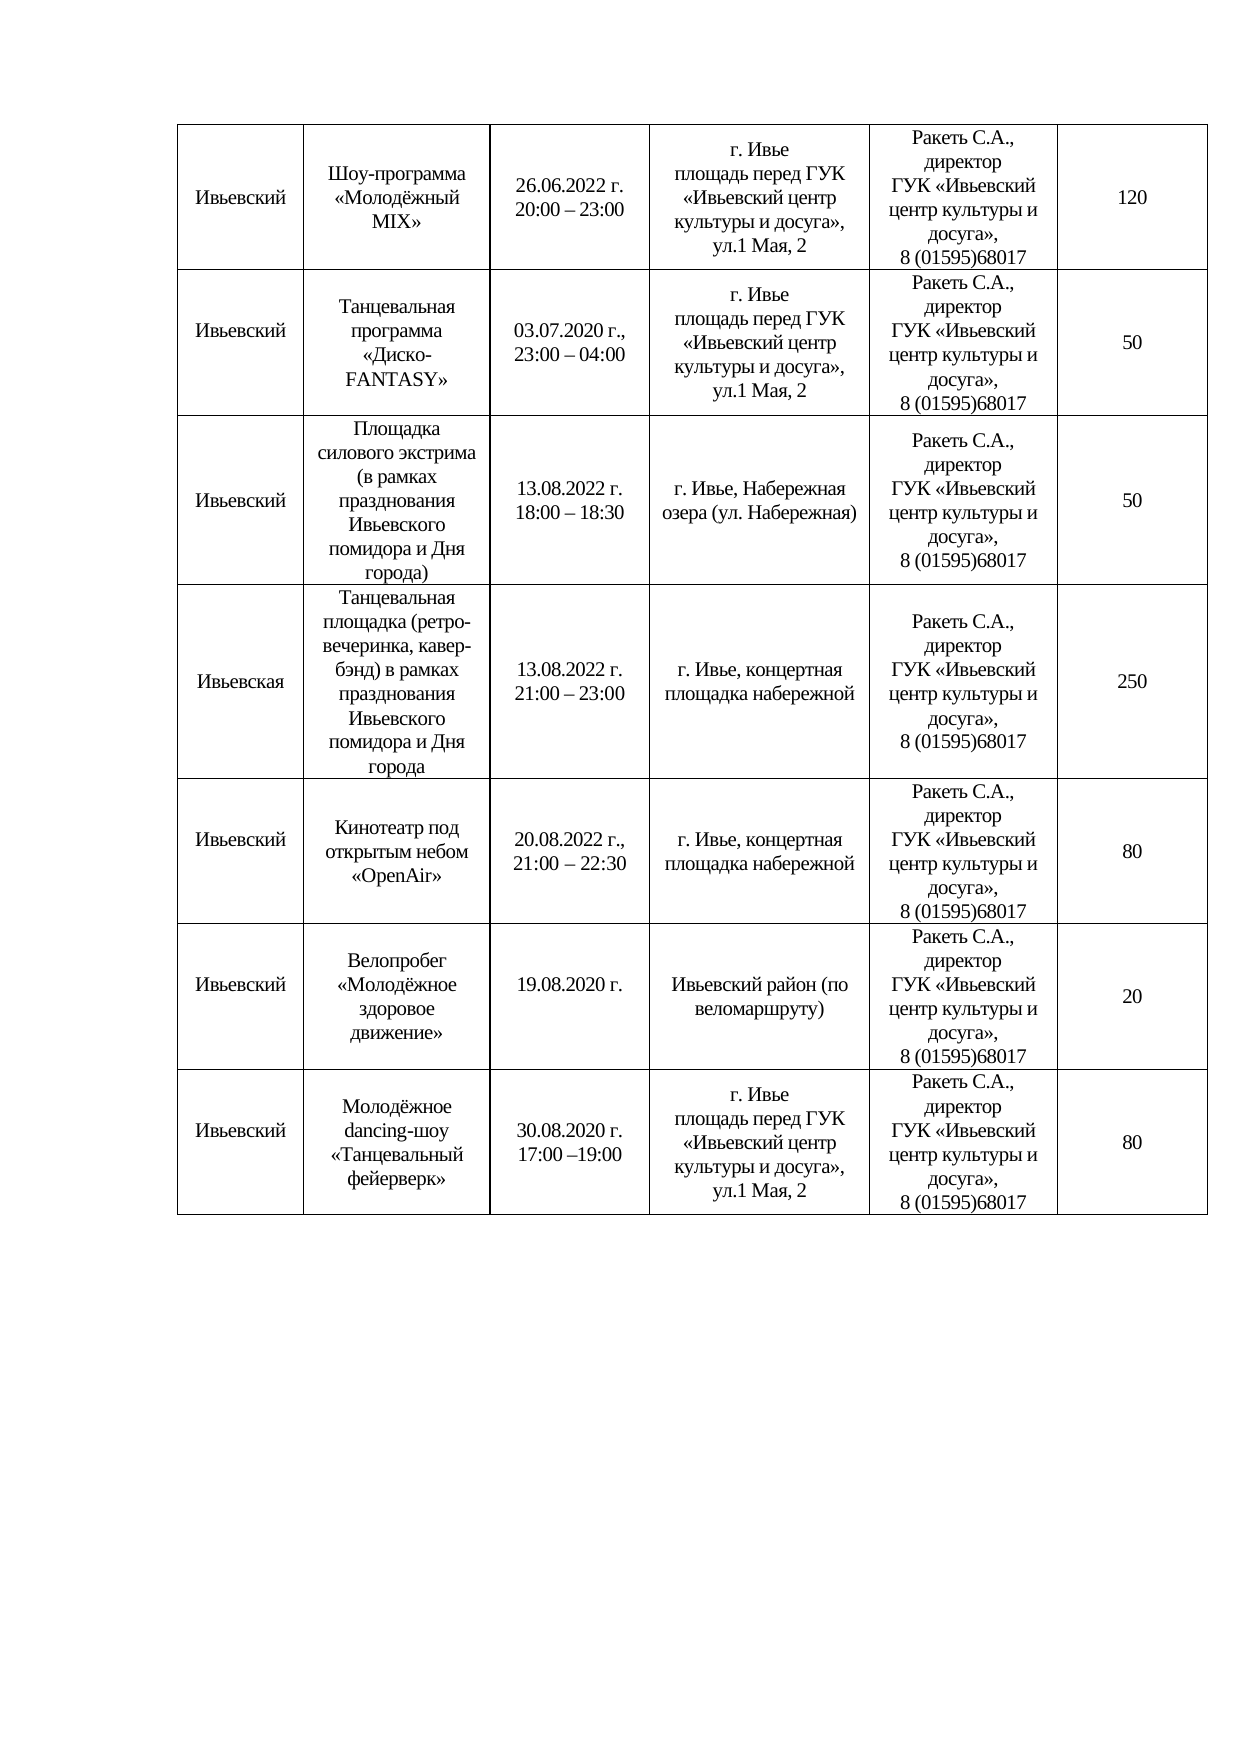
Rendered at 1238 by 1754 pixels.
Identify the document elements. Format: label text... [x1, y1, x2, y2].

table_cell Ивьевский [178, 924, 303, 1068]
table_cell Танцевальная программа «Диско-FANTASY» [304, 270, 489, 414]
table_cell 80 [1058, 1070, 1207, 1214]
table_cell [650, 125, 869, 269]
table_cell 50 [1058, 270, 1207, 414]
table_cell Ракеть С.А., директор ГУК «Ивьевский центр культуры и досуга», 8 (01595)68017 [870, 270, 1057, 414]
table_cell г. Ивье, концертная площадка набережной [650, 585, 869, 778]
table_cell Шоу-программа «Молодёжный MIX» [304, 125, 489, 269]
table_cell 20 [1058, 924, 1207, 1068]
table_cell Ивьевский [178, 1070, 303, 1214]
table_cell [870, 125, 1057, 269]
table_cell 30.08.2020 г. 17:00 –19:00 [491, 1070, 649, 1214]
table_cell Ракеть С.А., директор ГУК «Ивьевский центр культуры и досуга», 8 (01595)68017 [870, 585, 1057, 778]
table_cell 80 [1058, 779, 1207, 923]
table_cell Ивьевская [178, 585, 303, 778]
table_cell г. Ивье площадь перед ГУК «Ивьевский центр культуры и досуга», ул.1 Мая, 2 [650, 1070, 869, 1214]
table_cell 03.07.2020 г., 23:00 – 04:00 [491, 270, 649, 414]
table_cell Ракеть С.А., директор ГУК «Ивьевский центр культуры и досуга», 8 (01595)68017 [870, 924, 1057, 1068]
table_cell Велопробег «Молодёжное здоровое движение» [304, 924, 489, 1068]
table_cell Площадка силового экстрима (в рамках празднования Ивьевского помидора и Дня города) [304, 416, 489, 584]
table_cell Ивьевский [178, 125, 303, 269]
table_cell 13.08.2022 г. 21:00 – 23:00 [491, 585, 649, 778]
table_cell Ракеть С.А., директор ГУК «Ивьевский центр культуры и досуга», 8 (01595)68017 [870, 1070, 1057, 1214]
table_cell 250 [1058, 585, 1207, 778]
table_cell Кинотеатр под открытым небом «OpenAir» [304, 779, 489, 923]
table_cell г. Ивье площадь перед ГУК «Ивьевский центр культуры и досуга», ул.1 Мая, 2 [650, 270, 869, 414]
table_cell Ивьевский [178, 416, 303, 584]
table_cell Ракеть С.А., директор ГУК «Ивьевский центр культуры и досуга», 8 (01595)68017 [870, 779, 1057, 923]
table_cell 20.08.2022 г., 21:00 – 22:30 [491, 779, 649, 923]
table_cell Ивьевский [178, 779, 303, 923]
table_cell 19.08.2020 г. [491, 924, 649, 1068]
table_cell Ивьевский [178, 270, 303, 414]
table_cell 50 [1058, 416, 1207, 584]
table_cell г. Ивье, концертная площадка набережной [650, 779, 869, 923]
table_cell г. Ивье, Набережная озера (ул. Набережная) [650, 416, 869, 584]
table_cell Ивьевский район (по веломаршруту) [650, 924, 869, 1068]
table_cell Танцевальная площадка (ретро-вечеринка, кавер-бэнд) в рамках празднования Ивьевского помидора и Дня города [304, 585, 489, 778]
table_cell Молодёжное dancing-шоу «Танцевальный фейерверк» [304, 1070, 489, 1214]
table_cell 13.08.2022 г. 18:00 – 18:30 [491, 416, 649, 584]
table_cell 120 [1058, 125, 1207, 269]
table_cell Ракеть С.А., директор ГУК «Ивьевский центр культуры и досуга», 8 (01595)68017 [870, 416, 1057, 584]
table_cell 26.06.2022 г. 20:00 – 23:00 [491, 125, 649, 269]
